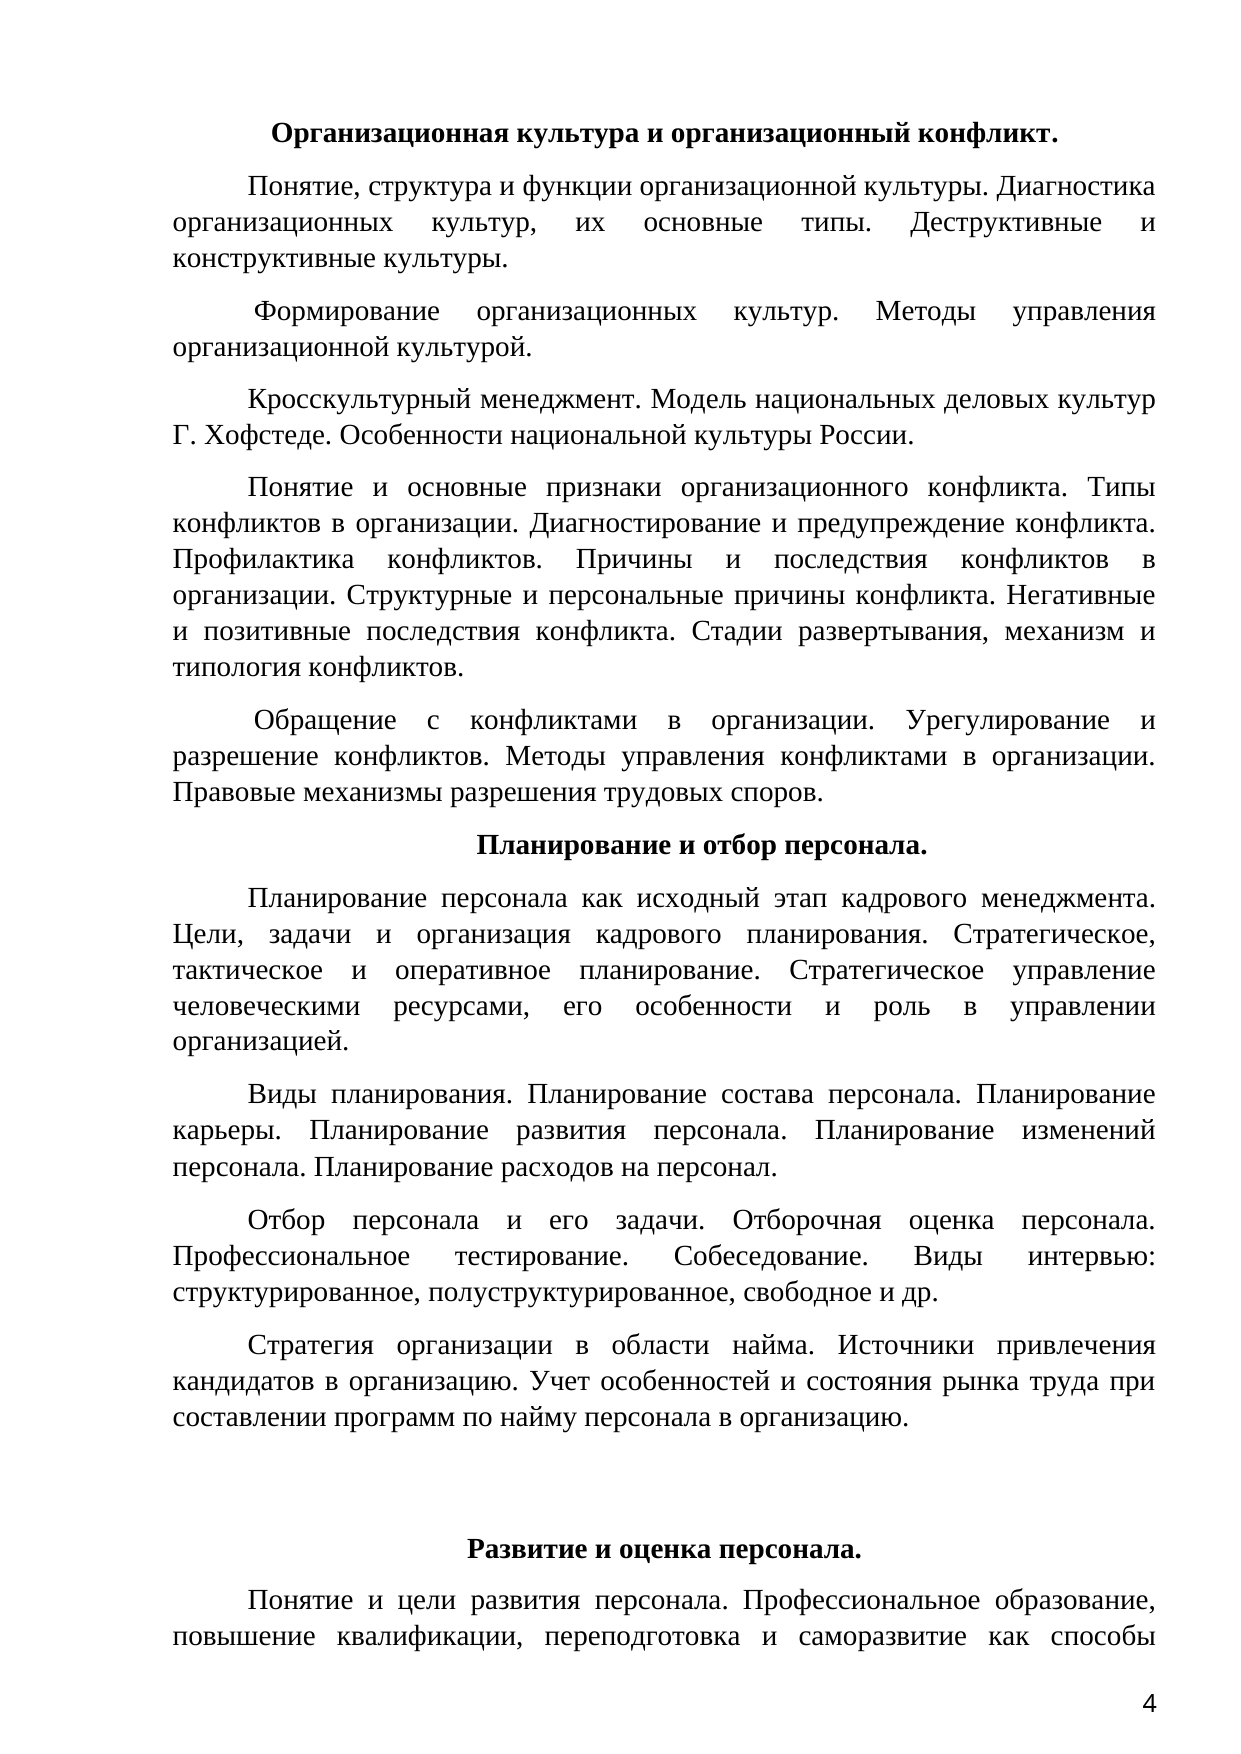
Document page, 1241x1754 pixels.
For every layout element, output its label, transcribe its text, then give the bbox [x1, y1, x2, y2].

text Отбор персонала и его задачи. Отборочная оценка персонала. Профессиональное тестирование. Собеседование. Виды интервью: структурированное, полуструктурированное, свободное и др. [172, 1202, 1156, 1308]
text Виды планирования. Планирование состава персонала. Планирование карьеры. Планирование развития персонала. Планирование изменений персонала. Планирование расходов на персонал. [172, 1076, 1156, 1182]
text Кросскультурный менеджмент. Модель национальных деловых культур Г. Хофстеде. Особенности национальной культуры России. [172, 382, 1156, 450]
text Организационная культура и организационный конфликт. [172, 116, 1156, 149]
text Понятие и основные признаки организационного конфликта. Типы конфликтов в организации. Диагностирование и предупреждение конфликта. Профилактика конфликтов. Причины и последствия конфликтов в организации. Структурные и персональные причины конфликта. Негативные и позитивные последствия конфликта. Стадии развертывания, механизм и типология конфликтов. [172, 469, 1156, 683]
text Планирование и отбор персонала. [172, 827, 1156, 861]
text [172, 1582, 1156, 1651]
text Стратегия организации в области найма. Источники привлечения кандидатов в организацию. Учет особенностей и состояния рынка труда при составлении программ по найму персонала в организацию. [172, 1327, 1156, 1433]
text Развитие и оценка персонала. [172, 1532, 1156, 1565]
text Понятие, структура и функции организационной культуры. Диагностика организационных культур, их основные типы. Деструктивные и конструктивные культуры. [172, 168, 1156, 274]
text Планирование персонала как исходный этап кадрового менеджмента. Цели, задачи и организация кадрового планирования. Стратегическое, тактическое и оперативное планирование. Стратегическое управление человеческими ресурсами, его особенности и роль в управлении организацией. [172, 880, 1156, 1057]
text Обращение с конфликтами в организации. Урегулирование и разрешение конфликтов. Методы управления конфликтами в организации. Правовые механизмы разрешения трудовых споров. [172, 702, 1156, 808]
text Формирование организационных культур. Методы управления организационной культурой. [172, 293, 1156, 362]
